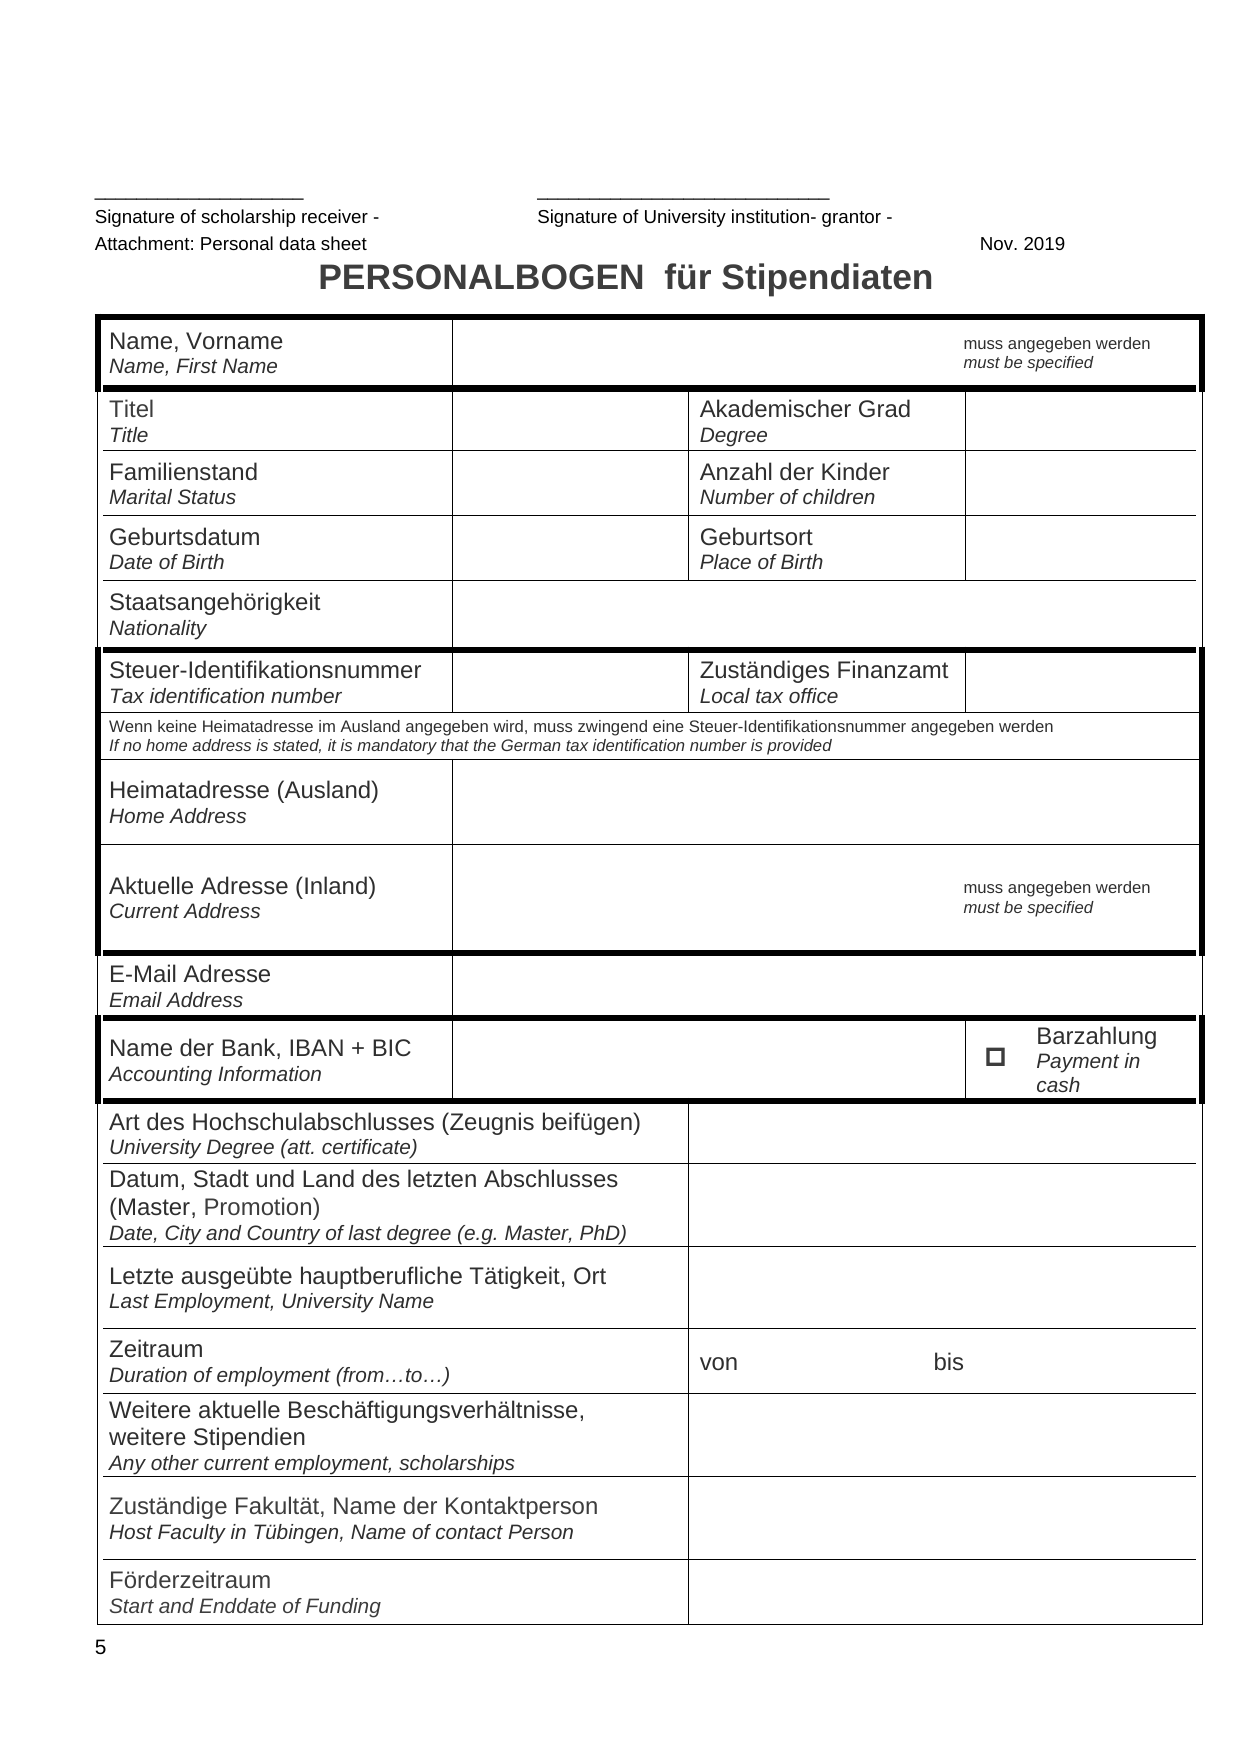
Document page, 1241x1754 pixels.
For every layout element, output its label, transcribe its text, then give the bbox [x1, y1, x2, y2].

table_cell Art des Hochschulabschlusses (Zeugnis beifügen) University Degree (att. certificate) [98, 1098, 688, 1163]
table_cell [689, 1163, 1202, 1246]
table_cell [453, 580, 1202, 647]
table_cell [689, 1246, 1202, 1328]
text Signature of scholarship receiver - Signature of University institution- grantor - [94, 202, 1157, 229]
table_cell Steuer-Identifikationsnummer Tax identification number [101, 647, 452, 712]
table_cell Geburtsdatum Date of Birth [98, 515, 452, 580]
table_cell [966, 515, 1202, 580]
table_cell [453, 950, 1202, 1015]
table_cell [689, 1559, 1202, 1624]
table_header [453, 320, 952, 385]
table_cell Geburtsort Place of Birth [689, 516, 965, 580]
table_header muss angegeben werden must be specified [952, 320, 1199, 385]
table_cell [966, 385, 1202, 450]
table_cell Barzahlung Payment in cash [1025, 1015, 1199, 1098]
table_cell Name der Bank, IBAN + BIC Accounting Information [101, 1015, 452, 1098]
table_cell [689, 1098, 1202, 1163]
table_cell Akademischer Grad Degree [689, 392, 965, 450]
table_cell [453, 845, 952, 950]
table_cell Anzahl der Kinder Number of children [689, 451, 965, 515]
table_cell Zuständige Fakultät, Name der Kontaktperson Host Faculty in Tübingen, Name of contact Person [98, 1476, 688, 1559]
table_cell von bis [689, 1328, 1202, 1393]
table_cell Staatsangehörigkeit Nationality [98, 580, 452, 647]
table_cell Förderzeitraum Start and Enddate of Funding [98, 1559, 688, 1624]
table_cell Weitere aktuelle Beschäftigungsverhältnisse, weitere Stipendien Any other current employment, scholarships [98, 1393, 688, 1476]
table_cell [453, 392, 688, 450]
table_cell [453, 516, 688, 580]
table_cell [966, 647, 1199, 712]
table_cell E-Mail Adresse Email Address [98, 950, 452, 1015]
table_cell muss angegeben werden must be specified [952, 845, 1199, 950]
text ____________________ ____________________________ [94, 175, 1157, 202]
table_cell Heimatadresse (Ausland) Home Address [101, 760, 452, 844]
table_cell Zeitraum Duration of employment (from…to…) [98, 1328, 688, 1393]
table_header Name, Vorname Name, First Name [101, 320, 452, 385]
table_cell [689, 1393, 1202, 1476]
table_cell [453, 653, 688, 712]
text PERSONALBOGEN für Stipendiaten [94, 256, 1157, 297]
table_cell Familienstand Marital Status [98, 450, 452, 515]
table_cell [453, 1021, 965, 1098]
table_cell Datum, Stadt und Land des letzten Abschlusses (Master, Promotion) Date, City and Country of last degree (e.g. Master, PhD) [98, 1163, 688, 1246]
table_cell [453, 760, 1199, 844]
table_cell [689, 1476, 1202, 1559]
table_cell Letzte ausgeübte hauptberufliche Tätigkeit, Ort Last Employment, University Name [98, 1246, 688, 1328]
table_cell [966, 1021, 1025, 1098]
table_cell Titel Title [98, 385, 452, 450]
table_cell Zuständiges Finanzamt Local tax office [689, 653, 965, 712]
table_cell [966, 450, 1202, 515]
table_cell Wenn keine Heimatadresse im Ausland angegeben wird, muss zwingend eine Steuer-Identifikationsnummer angegeben werden If no home address is stated, it is mandatory that the German tax identification number is provided [101, 713, 1199, 759]
text Attachment: Personal data sheet Nov. 2019 [94, 229, 1157, 256]
table_cell [453, 451, 688, 515]
table_cell Aktuelle Adresse (Inland) Current Address [101, 845, 452, 950]
